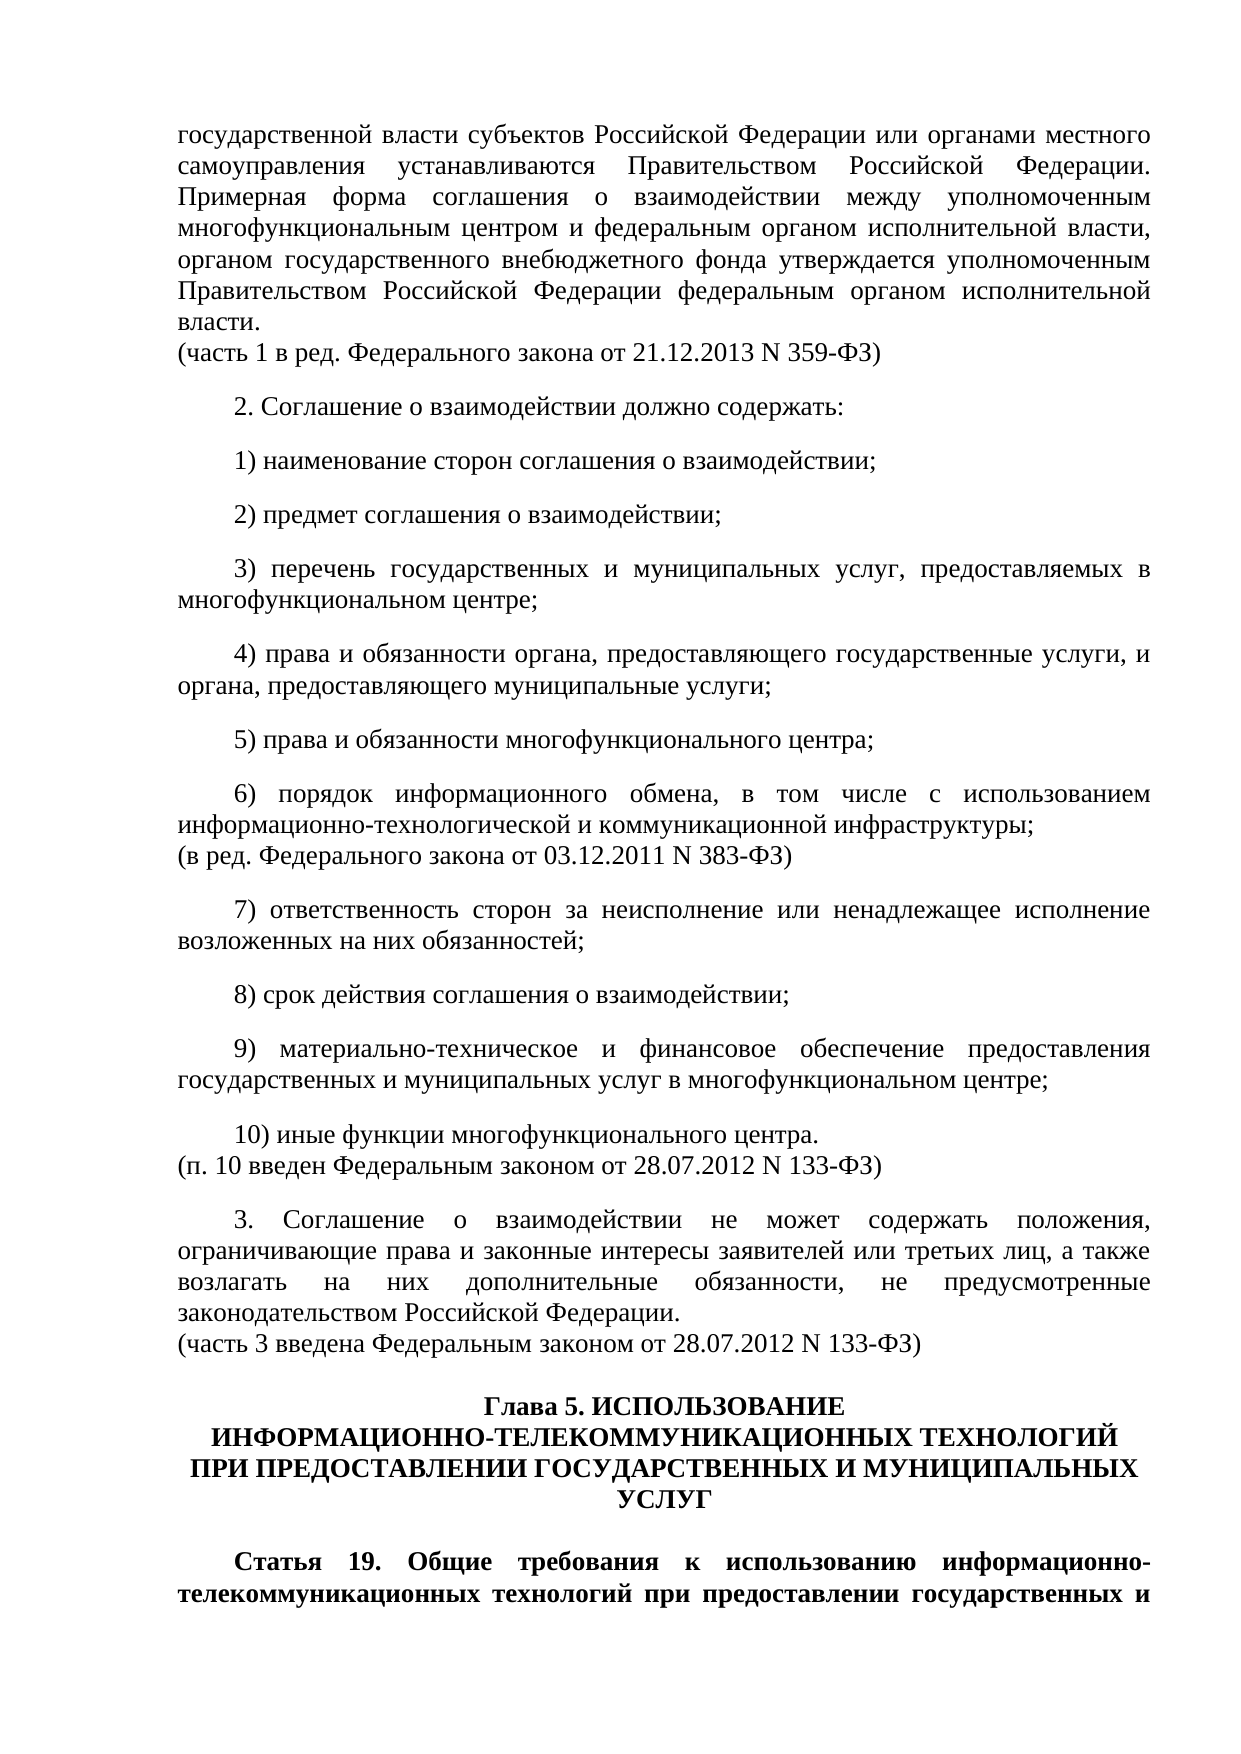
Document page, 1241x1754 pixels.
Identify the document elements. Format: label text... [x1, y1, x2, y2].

text 1) наименование сторон соглашения о взаимодействии; [177, 444, 1152, 475]
title ИНФОРМАЦИОННО-ТЕЛЕКОММУНИКАЦИОННЫХ ТЕХНОЛОГИЙ [177, 1421, 1152, 1452]
text 7) ответственность сторон за неисполнение или ненадлежащее исполнение возложенных на них обязанностей; [177, 893, 1152, 956]
text (п. 10 введен Федеральным законом от 28.07.2012 N 133-ФЗ) [177, 1149, 1152, 1180]
text 8) срок действия соглашения о взаимодействии; [177, 978, 1152, 1009]
text (часть 1 в ред. Федерального закона от 21.12.2013 N 359-ФЗ) [177, 336, 1152, 367]
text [177, 118, 1152, 336]
text (часть 3 введена Федеральным законом от 28.07.2012 N 133-ФЗ) [177, 1327, 1152, 1359]
text 2) предмет соглашения о взаимодействии; [177, 498, 1152, 529]
text 3. Соглашение о взаимодействии не может содержать положения, ограничивающие права и законные интересы заявителей или третьих лиц, а также возлагать на них дополнительные обязанности, не предусмотренные законодательством Российской Федерации. [177, 1203, 1152, 1327]
text 6) порядок информационного обмена, в том числе с использованием информационно-технологической и коммуникационной инфраструктуры; [177, 777, 1152, 839]
text 2. Соглашение о взаимодействии должно содержать: [177, 390, 1152, 421]
text 10) иные функции многофункционального центра. [177, 1118, 1152, 1149]
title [177, 1546, 1152, 1608]
text 9) материально-техническое и финансовое обеспечение предоставления государственных и муниципальных услуг в многофункциональном центре; [177, 1032, 1152, 1095]
text 5) права и обязанности многофункционального центра; [177, 723, 1152, 754]
title Глава 5. ИСПОЛЬЗОВАНИЕ [177, 1390, 1152, 1421]
title ПРИ ПРЕДОСТАВЛЕНИИ ГОСУДАРСТВЕННЫХ И МУНИЦИПАЛЬНЫХ УСЛУГ [177, 1452, 1152, 1514]
text (в ред. Федерального закона от 03.12.2011 N 383-ФЗ) [177, 839, 1152, 870]
text 4) права и обязанности органа, предоставляющего государственные услуги, и органа, предоставляющего муниципальные услуги; [177, 638, 1152, 700]
text 3) перечень государственных и муниципальных услуг, предоставляемых в многофункциональном центре; [177, 552, 1152, 615]
